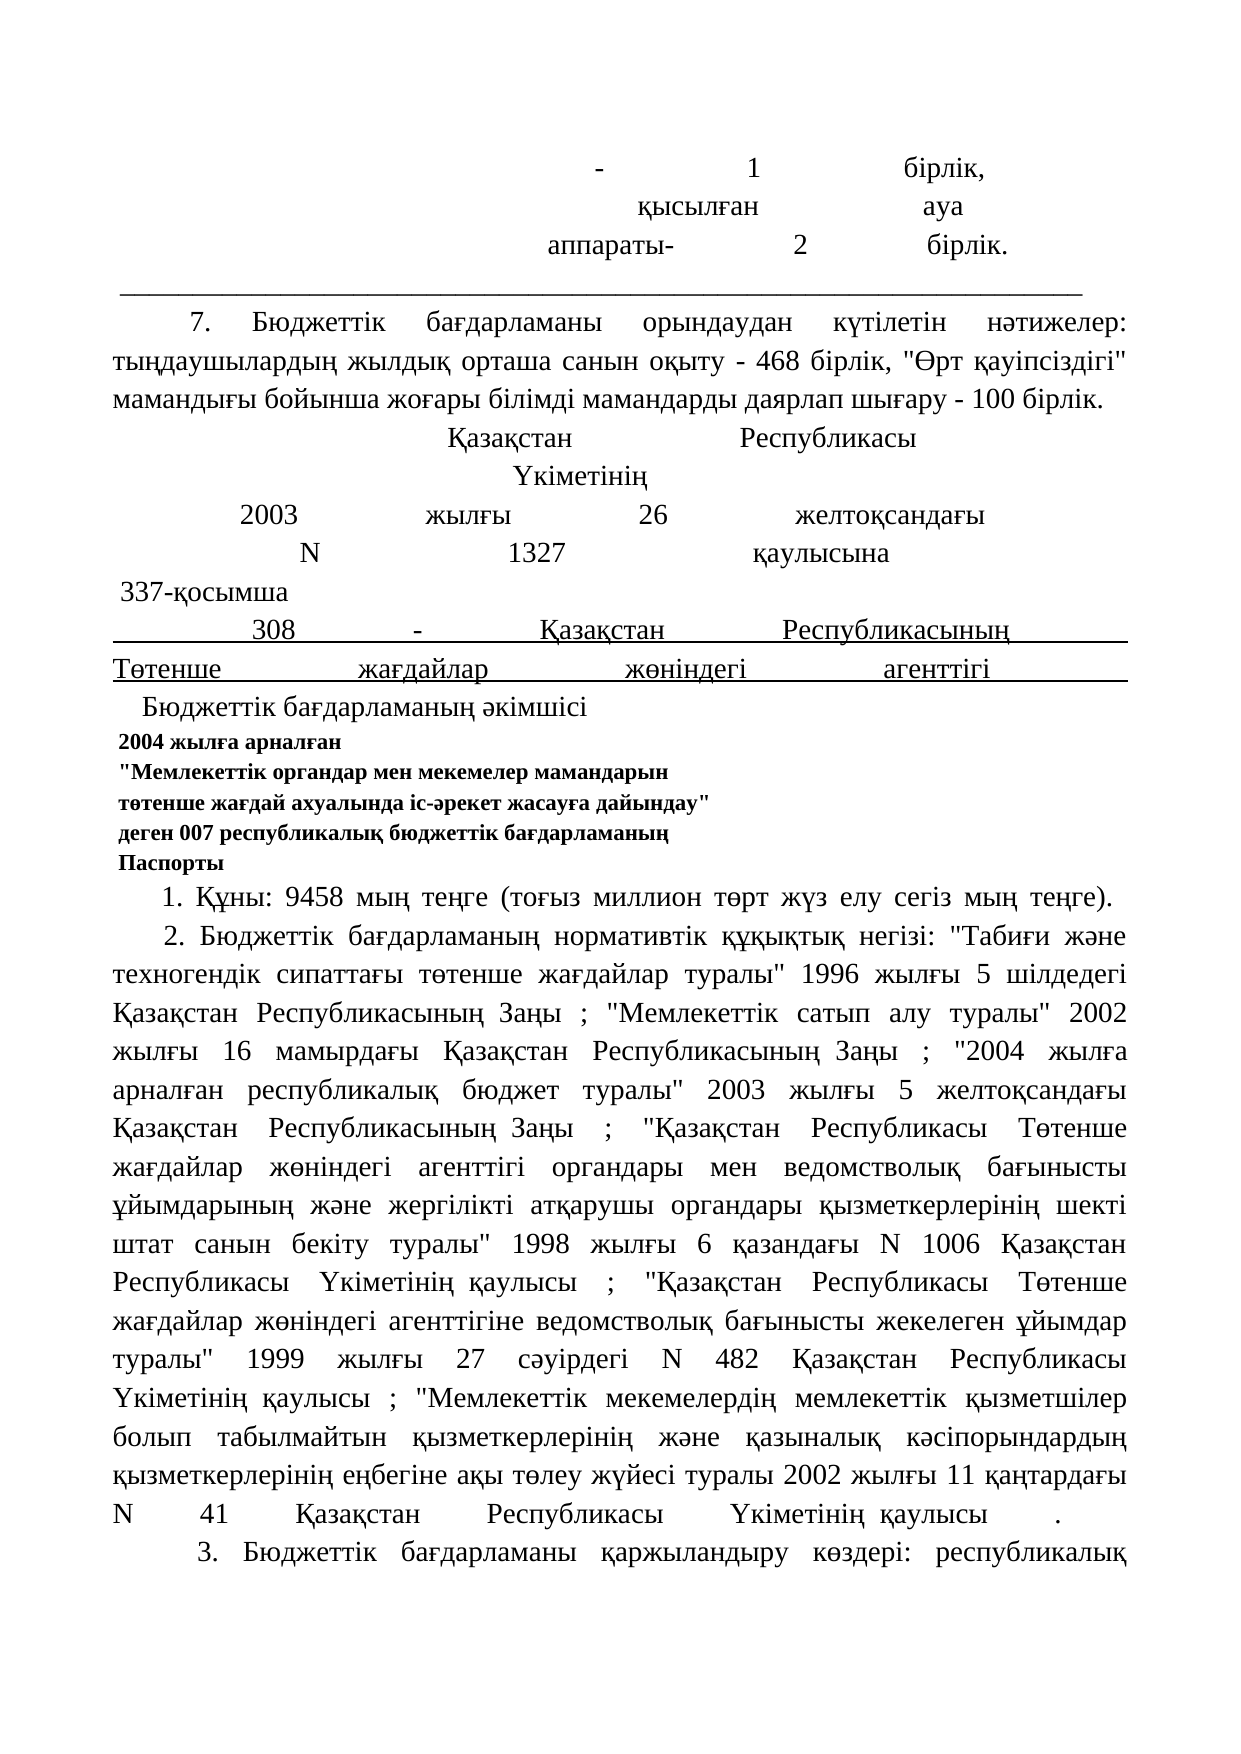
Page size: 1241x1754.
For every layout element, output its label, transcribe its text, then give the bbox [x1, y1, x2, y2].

text 2004 жылғa арналған "Мемлекеттiк органдар мен мекемелер мамандарын төтенше жағдай ахуалында iс-әрекет жасауға дайындау" деген 007 республикалық бюджеттiк бағдарламаның Паспорты [112, 728, 1128, 875]
text 308 - Қазақстан Республикасының Төтенше жағдайлар жөнiндегі агенттiгi Бюджеттiк бағдарламаның әкiмшiсi [112, 612, 1128, 641]
text Қазақстан Республикасы Үкіметінің 2003 жылғы 26 желтоқсандағы N 1327 қаулысына 337-қосымша [112, 420, 1128, 607]
text 308 - Қазақстан Республикасының Төтенше жағдайлар жөнiндегі агенттiгi Бюджеттiк бағдарламаның әкiмшiсi [112, 681, 1128, 723]
text 308 - Қазақстан Республикасының Төтенше жағдайлар жөнiндегі агенттiгi Бюджеттiк бағдарламаның әкiмшiсi [112, 642, 1128, 680]
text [112, 150, 1128, 299]
text 7. Бюджеттiк бағдарламаны орындаудан күтiлетiн нәтижелер: тыңдаушылардың жылдық орташа санын оқыту - 468 бiрлiк, "Өрт қауіпсіздігі" мамандығы бойынша жоғары бiлiмдi мамандарды даярлап шығару - 100 бiрлiк. [112, 304, 1128, 415]
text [112, 879, 1128, 1568]
